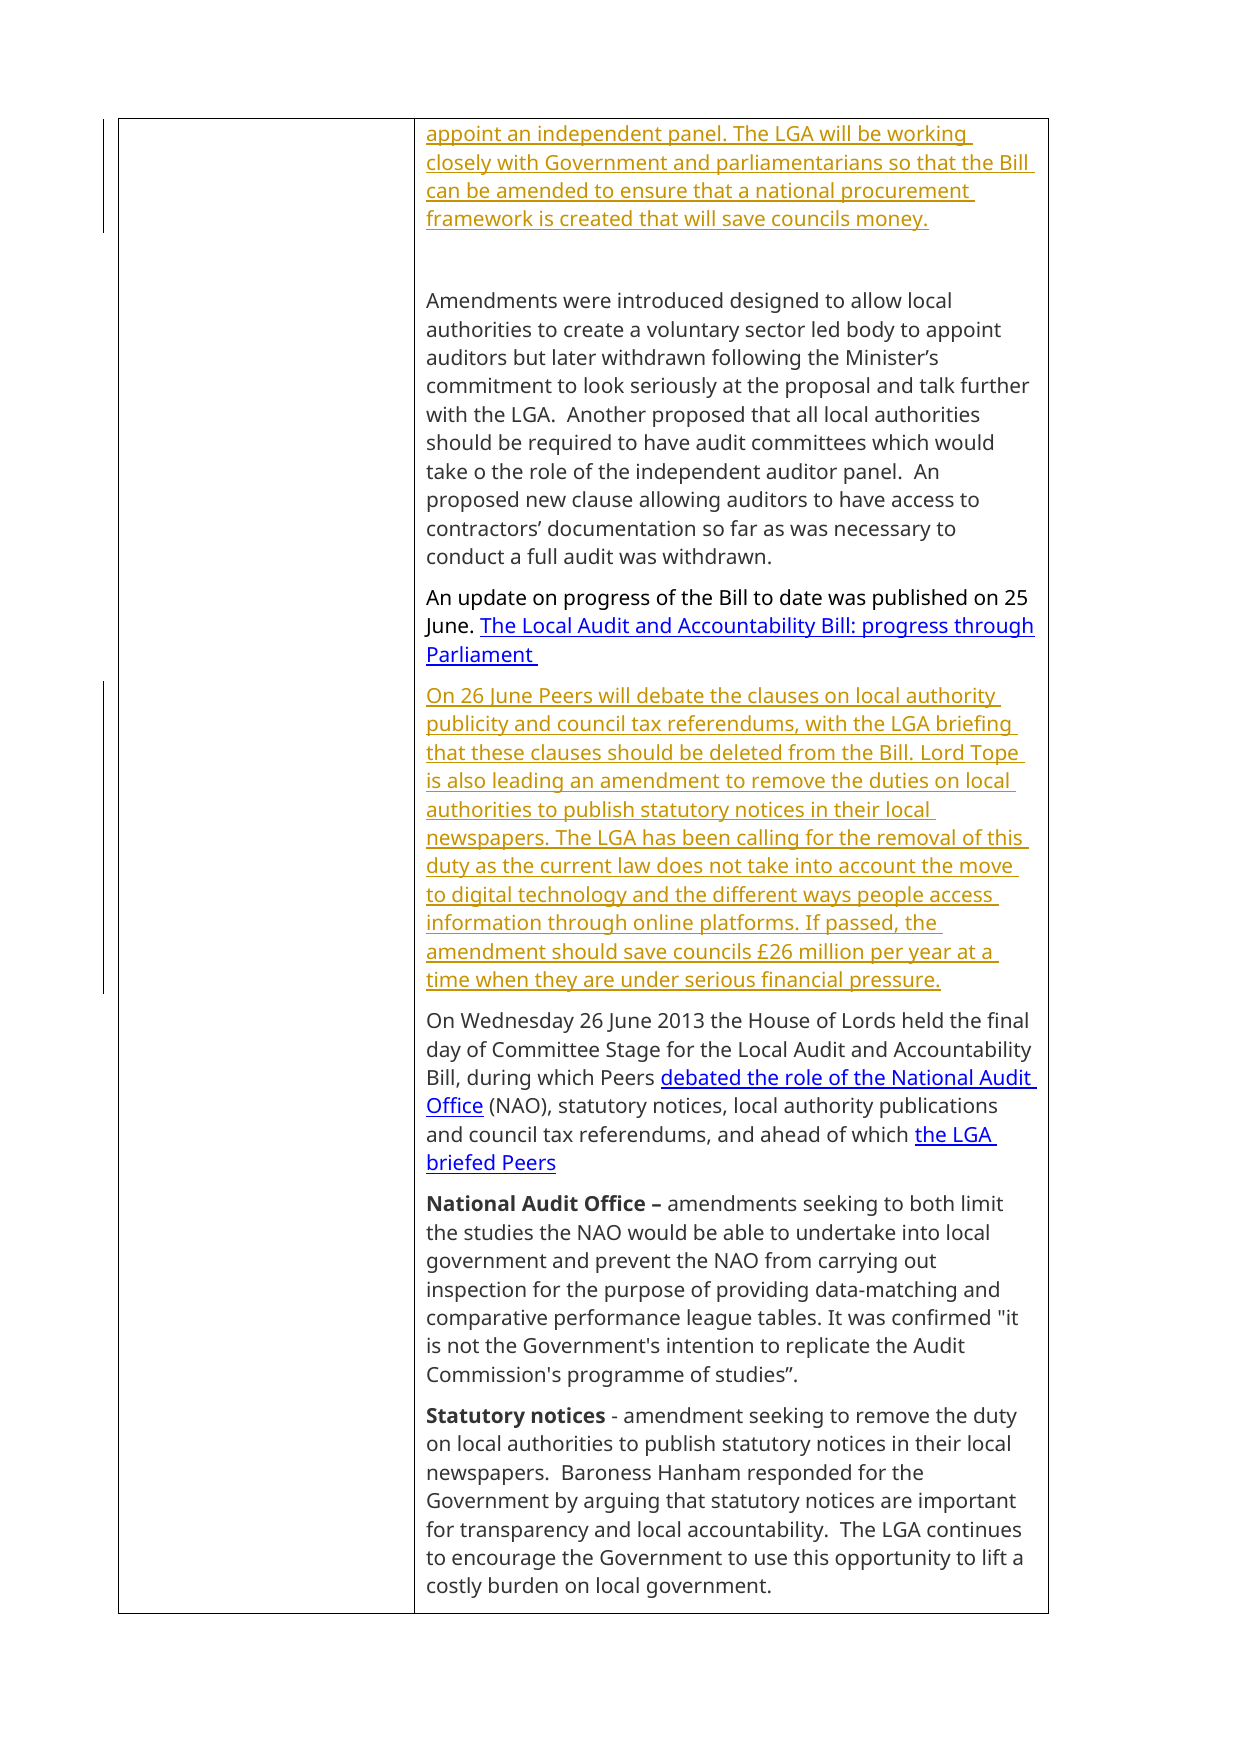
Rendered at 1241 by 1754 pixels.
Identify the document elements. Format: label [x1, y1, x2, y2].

table_cell [119, 119, 414, 1613]
table_cell [415, 119, 1048, 1613]
